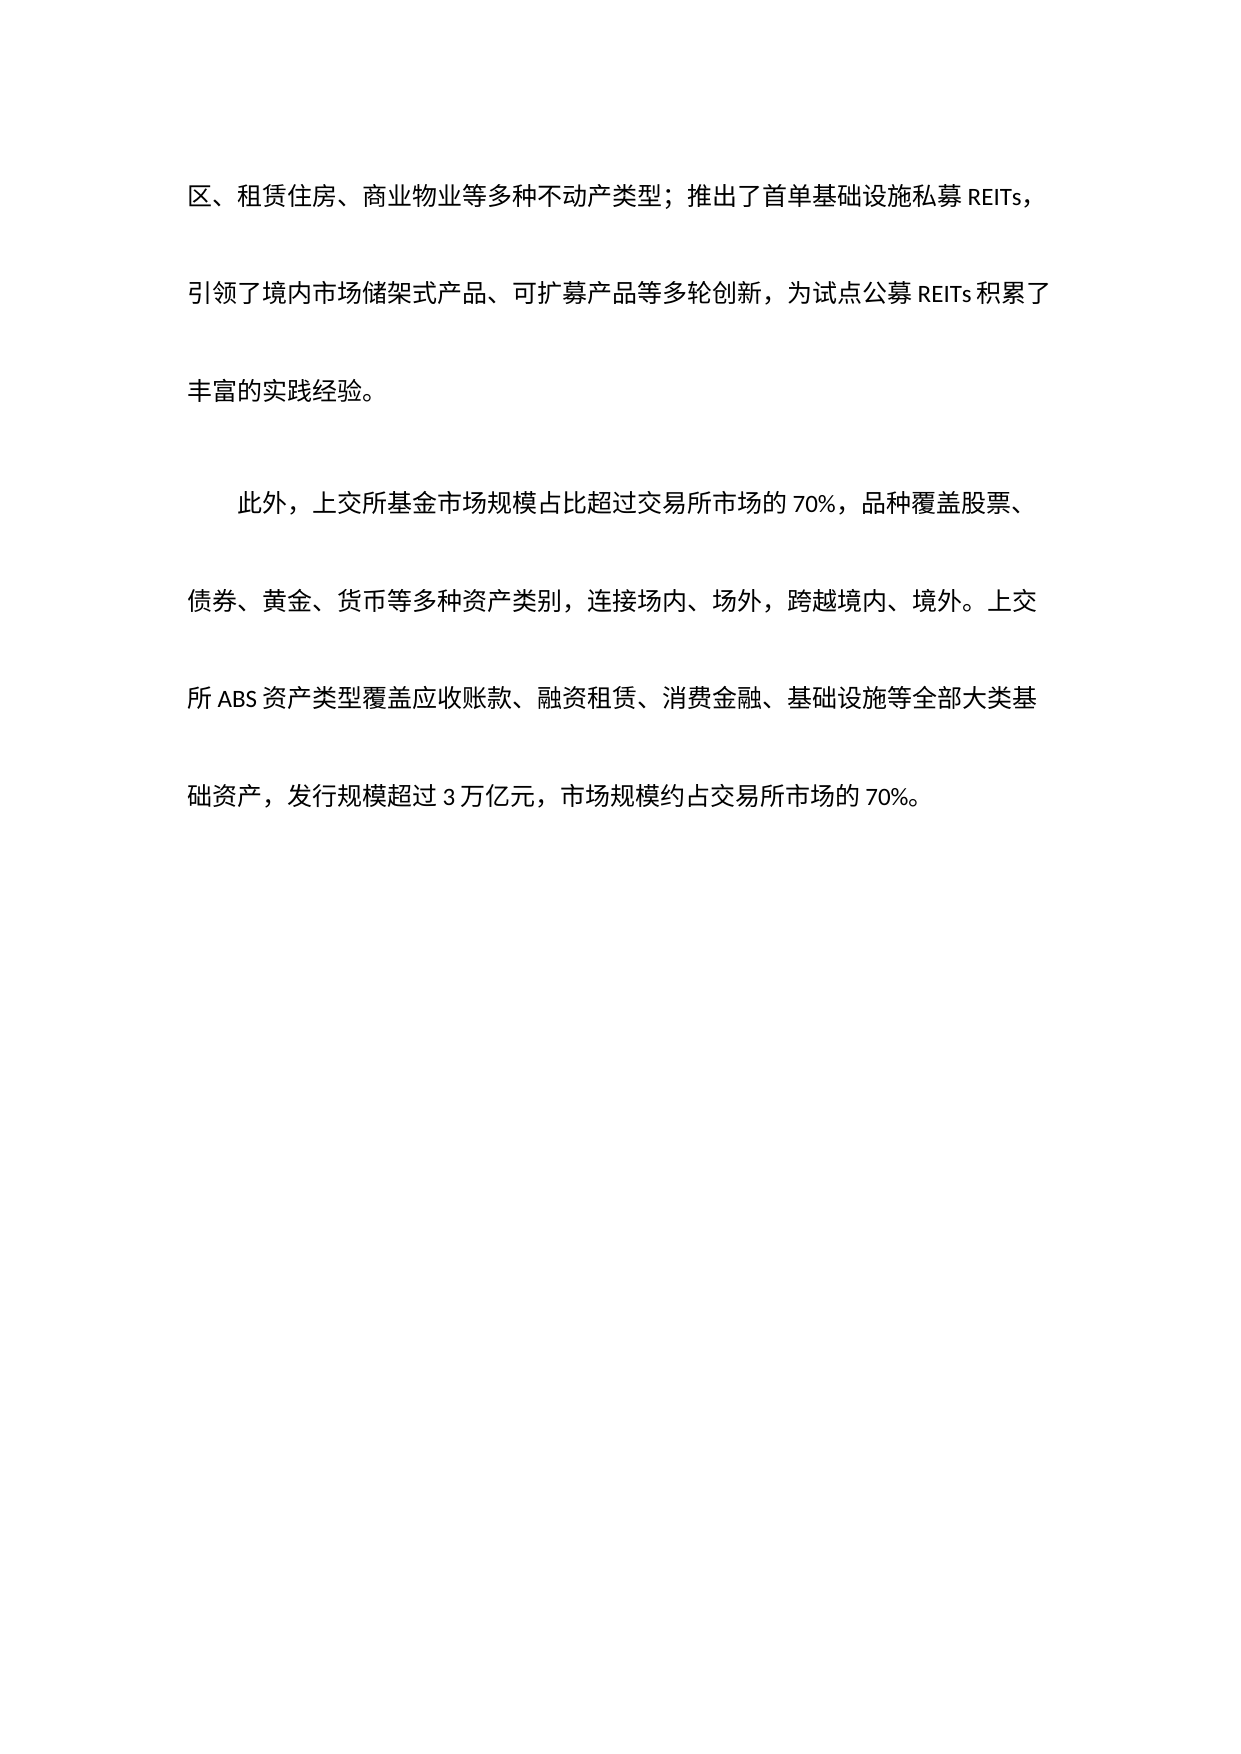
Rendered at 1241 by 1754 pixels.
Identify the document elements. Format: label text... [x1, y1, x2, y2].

text 此外，上交所基金市场规模占比超过交易所市场的70%，品种覆盖股票、债券、黄金、货币等多种资产类别，连接场内、场外，跨越境内、境外。上交所ABS资产类型覆盖应收账款、融资租赁、消费金融、基础设施等全部大类基础资产，发行规模超过3万亿元，市场规模约占交易所市场的70%。 [187, 469, 1053, 827]
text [187, 162, 1053, 422]
